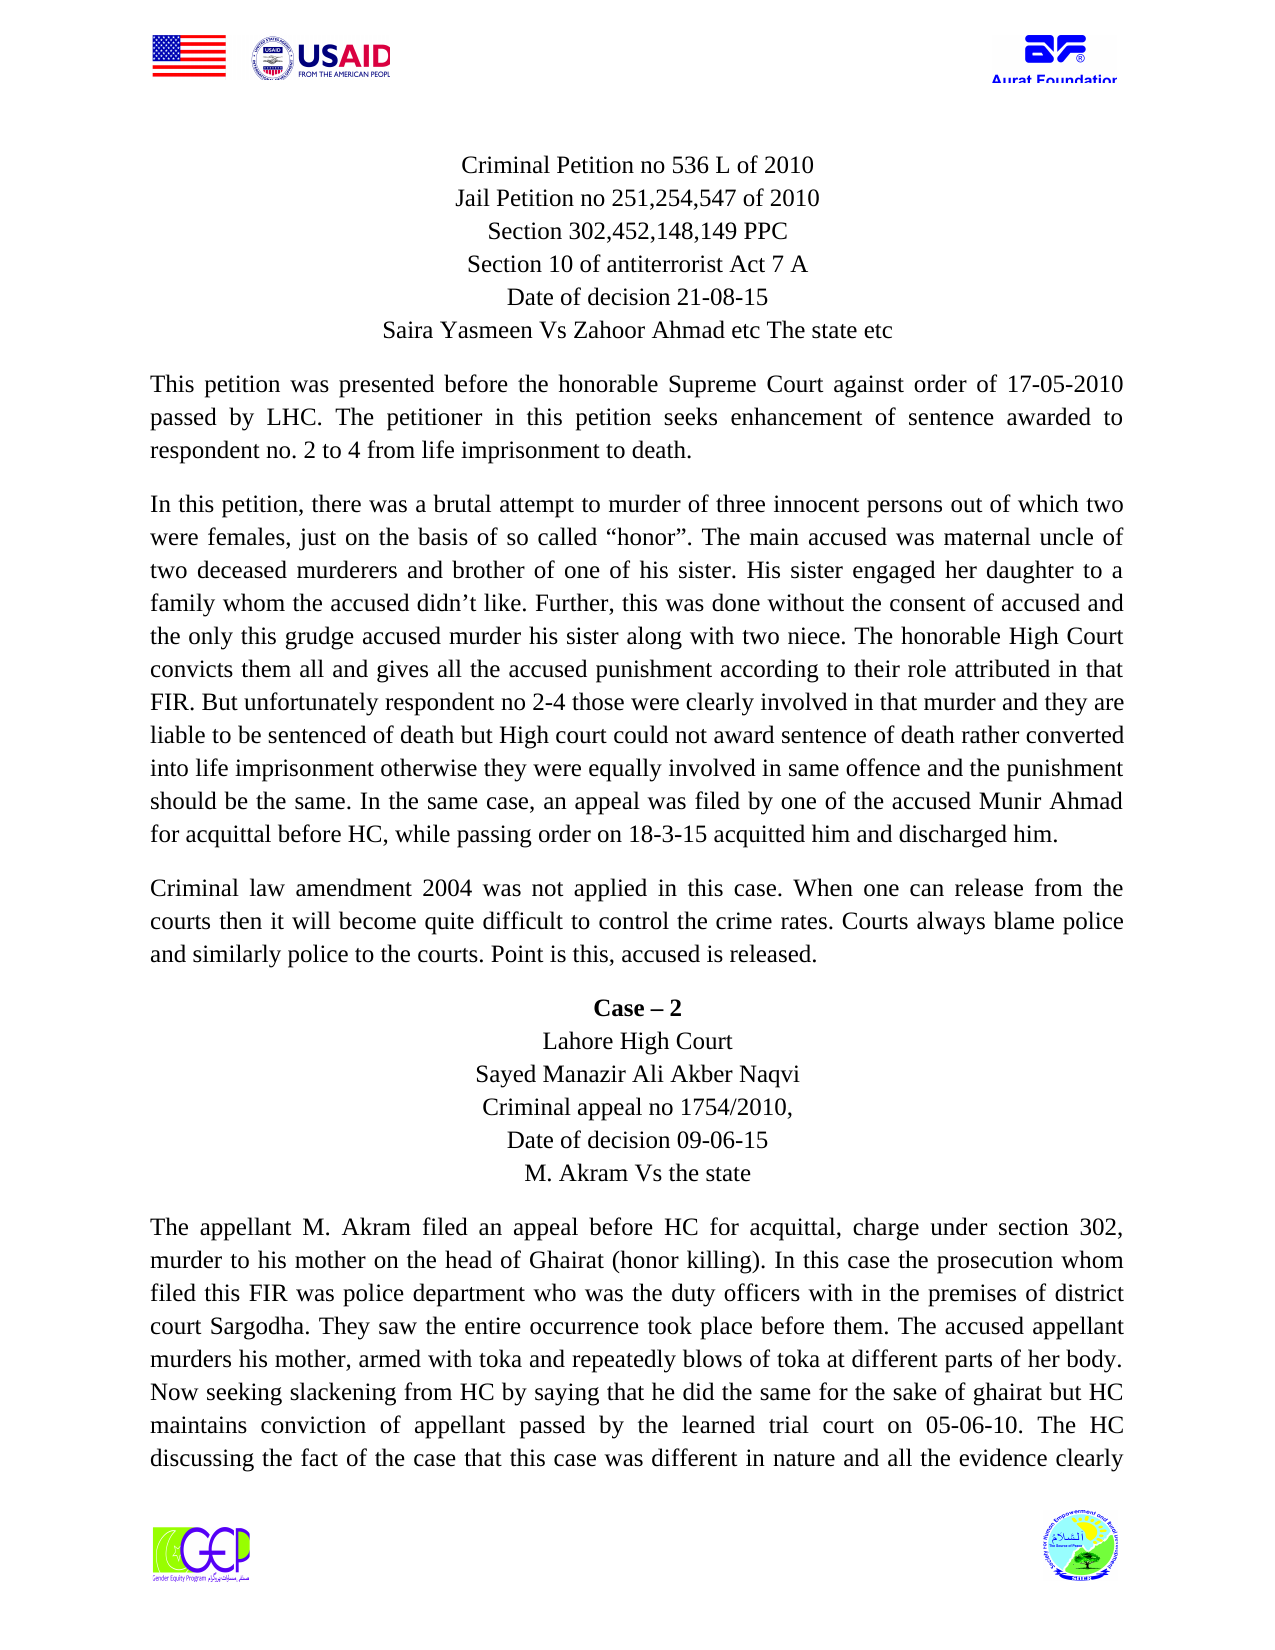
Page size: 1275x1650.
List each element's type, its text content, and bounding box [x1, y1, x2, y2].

text Criminal appeal no 1754/2010, [150, 1092, 1125, 1121]
text Criminal Petition no 536 L of 2010 [150, 150, 1125, 179]
text This petition was presented before the honorable Supreme Court against order of 17-05-2010 passed by LHC. The petitioner in this petition seeks enhancement of sentence awarded to respondent no. 2 to 4 from life imprisonment to death. [150, 369, 1125, 464]
text Date of decision 09-06-15 [150, 1125, 1125, 1154]
text Section 10 of antiterrorist Act 7 A [150, 249, 1125, 278]
picture [152, 35, 390, 79]
text Jail Petition no 251,254,547 of 2010 [150, 183, 1125, 212]
text Saira Yasmeen Vs Zahoor Ahmad etc The state etc [150, 315, 1125, 344]
text Case – 2 [150, 993, 1125, 1022]
text M. Akram Vs the state [150, 1158, 1125, 1187]
text Criminal law amendment 2004 was not applied in this case. When one can release from the courts then it will become quite difficult to control the crime rates. Courts always blame police and similarly police to the courts. Point is this, accused is released. [150, 873, 1125, 968]
text In this petition, there was a brutal attempt to murder of three innocent persons out of which two were females, just on the basis of so called “honor”. The main accused was maternal uncle of two deceased murderers and brother of one of his sister. His sister engaged her daughter to a family whom the accused didn’t like. Further, this was done without the consent of accused and the only this grudge accused murder his sister along with two niece. The honorable High Court convicts them all and gives all the accused punishment according to their role attributed in that FIR. But unfortunately respondent no 2-4 those were clearly involved in that murder and they are liable to be sentenced of death but High court could not award sentence of death rather converted into life imprisonment otherwise they were equally involved in same offence and the punishment should be the same. In the same case, an appeal was filed by one of the accused Munir Ahmad for acquittal before HC, while passing order on 18-3-15 acquitted him and discharged him. [150, 489, 1125, 848]
text Section 302,452,148,149 PPC [150, 216, 1125, 245]
text Date of decision 21-08-15 [150, 282, 1125, 311]
picture [991, 35, 1117, 83]
text Lahore High Court [150, 1026, 1125, 1054]
picture [1042, 1510, 1118, 1580]
text Sayed Manazir Ali Akber Naqvi [150, 1059, 1125, 1088]
picture [152, 1527, 250, 1582]
